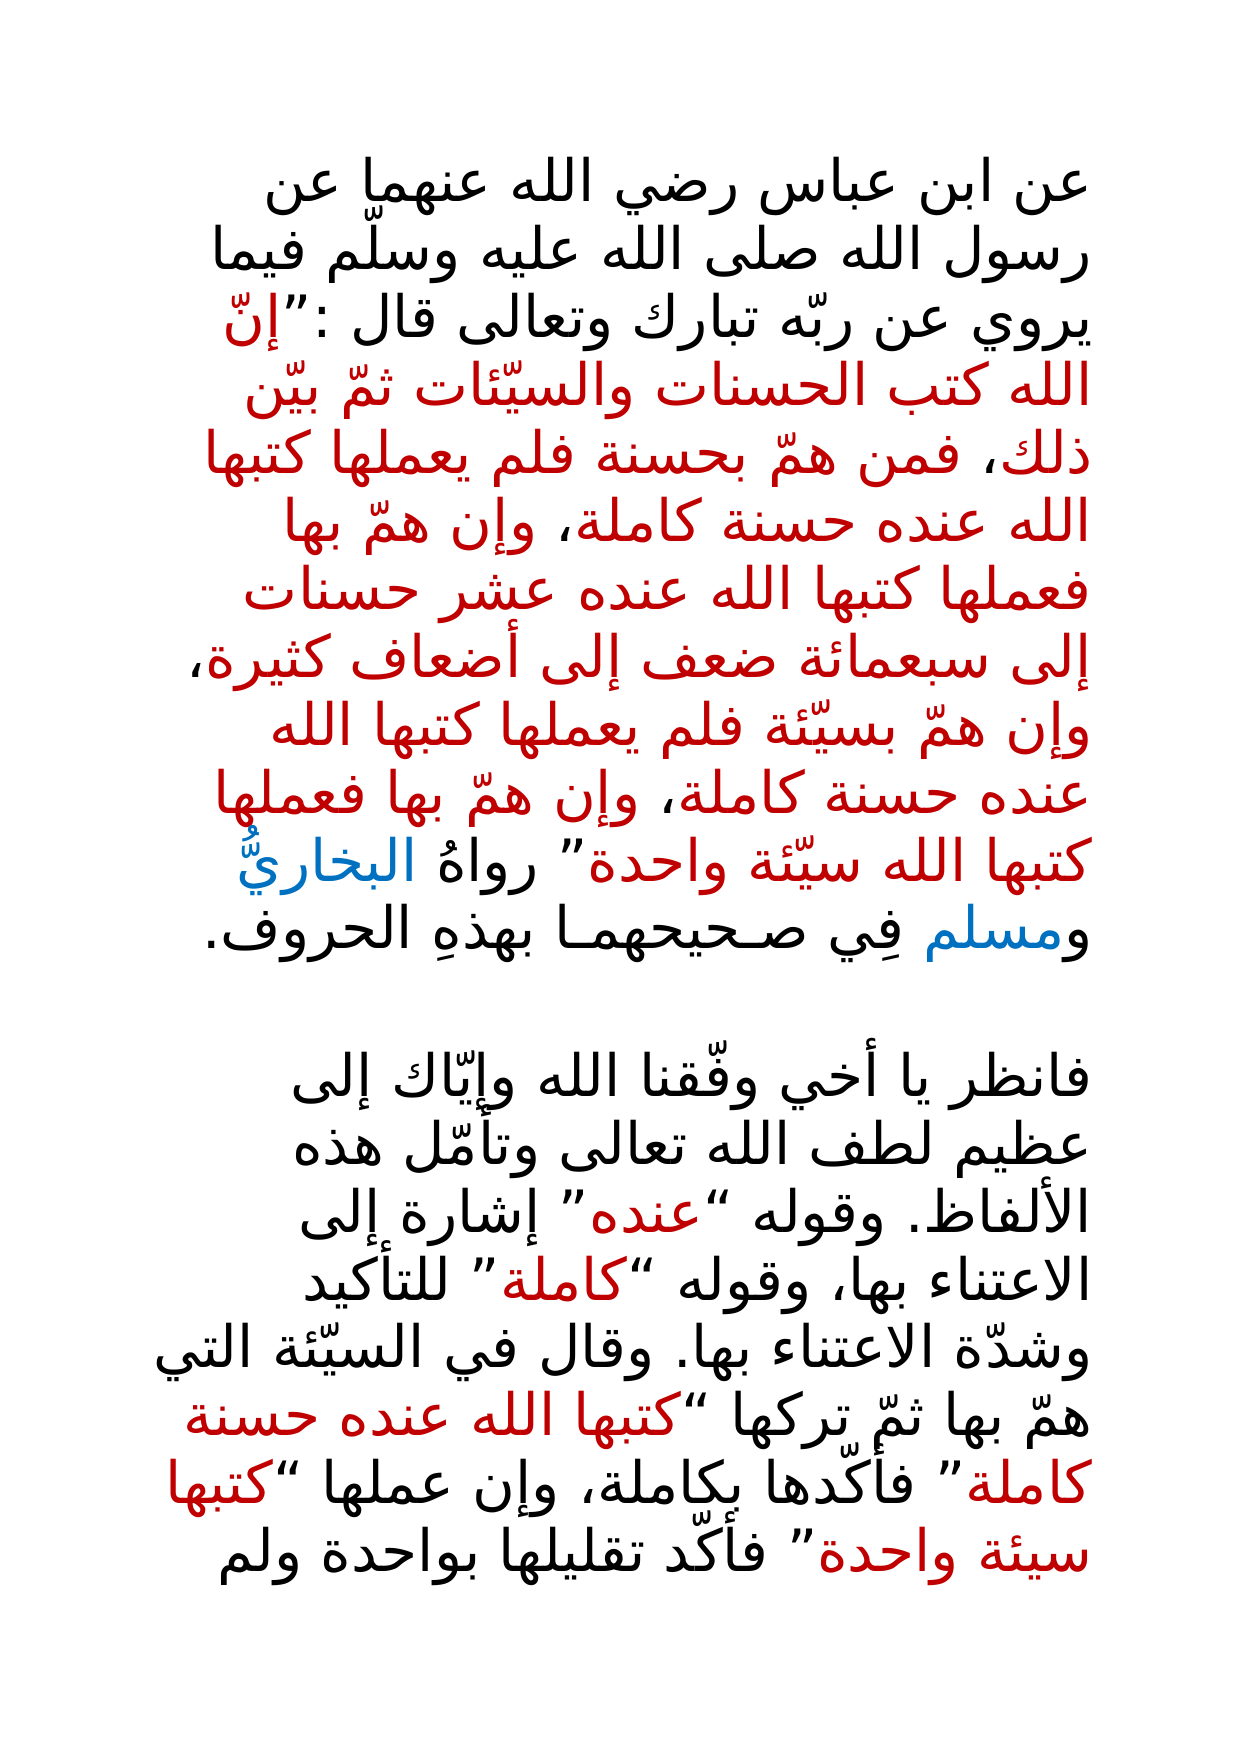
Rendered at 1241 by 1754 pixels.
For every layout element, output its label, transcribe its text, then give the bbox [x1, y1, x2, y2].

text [148, 1042, 1093, 1585]
text عن ابن عباس رضي الله عنهما عن رسول الله صلى الله عليه وسلّم فيما يروي عن ربّه تبارك وتعالى قال :”إنّ الله كتب الحسنات والسيّئات ثمّ بيّن ذلك، فمن همّ بحسنة فلم يعملها كتبها الله عنده حسنة كاملة، وإن همّ بها فعملها كتبها الله عنده عشر حسنات إلى سبعمائة ضعف إلى أضعاف كثيرة، وإن همّ بسيّئة فلم يعملها كتبها الله عنده حسنة كاملة، وإن همّ بها فعملها كتبها الله سيّئة واحدة” رواهُ البخاريُّ ومسلم فِي صـحيحهمـا بهذهِ الحروف. [148, 148, 1093, 963]
